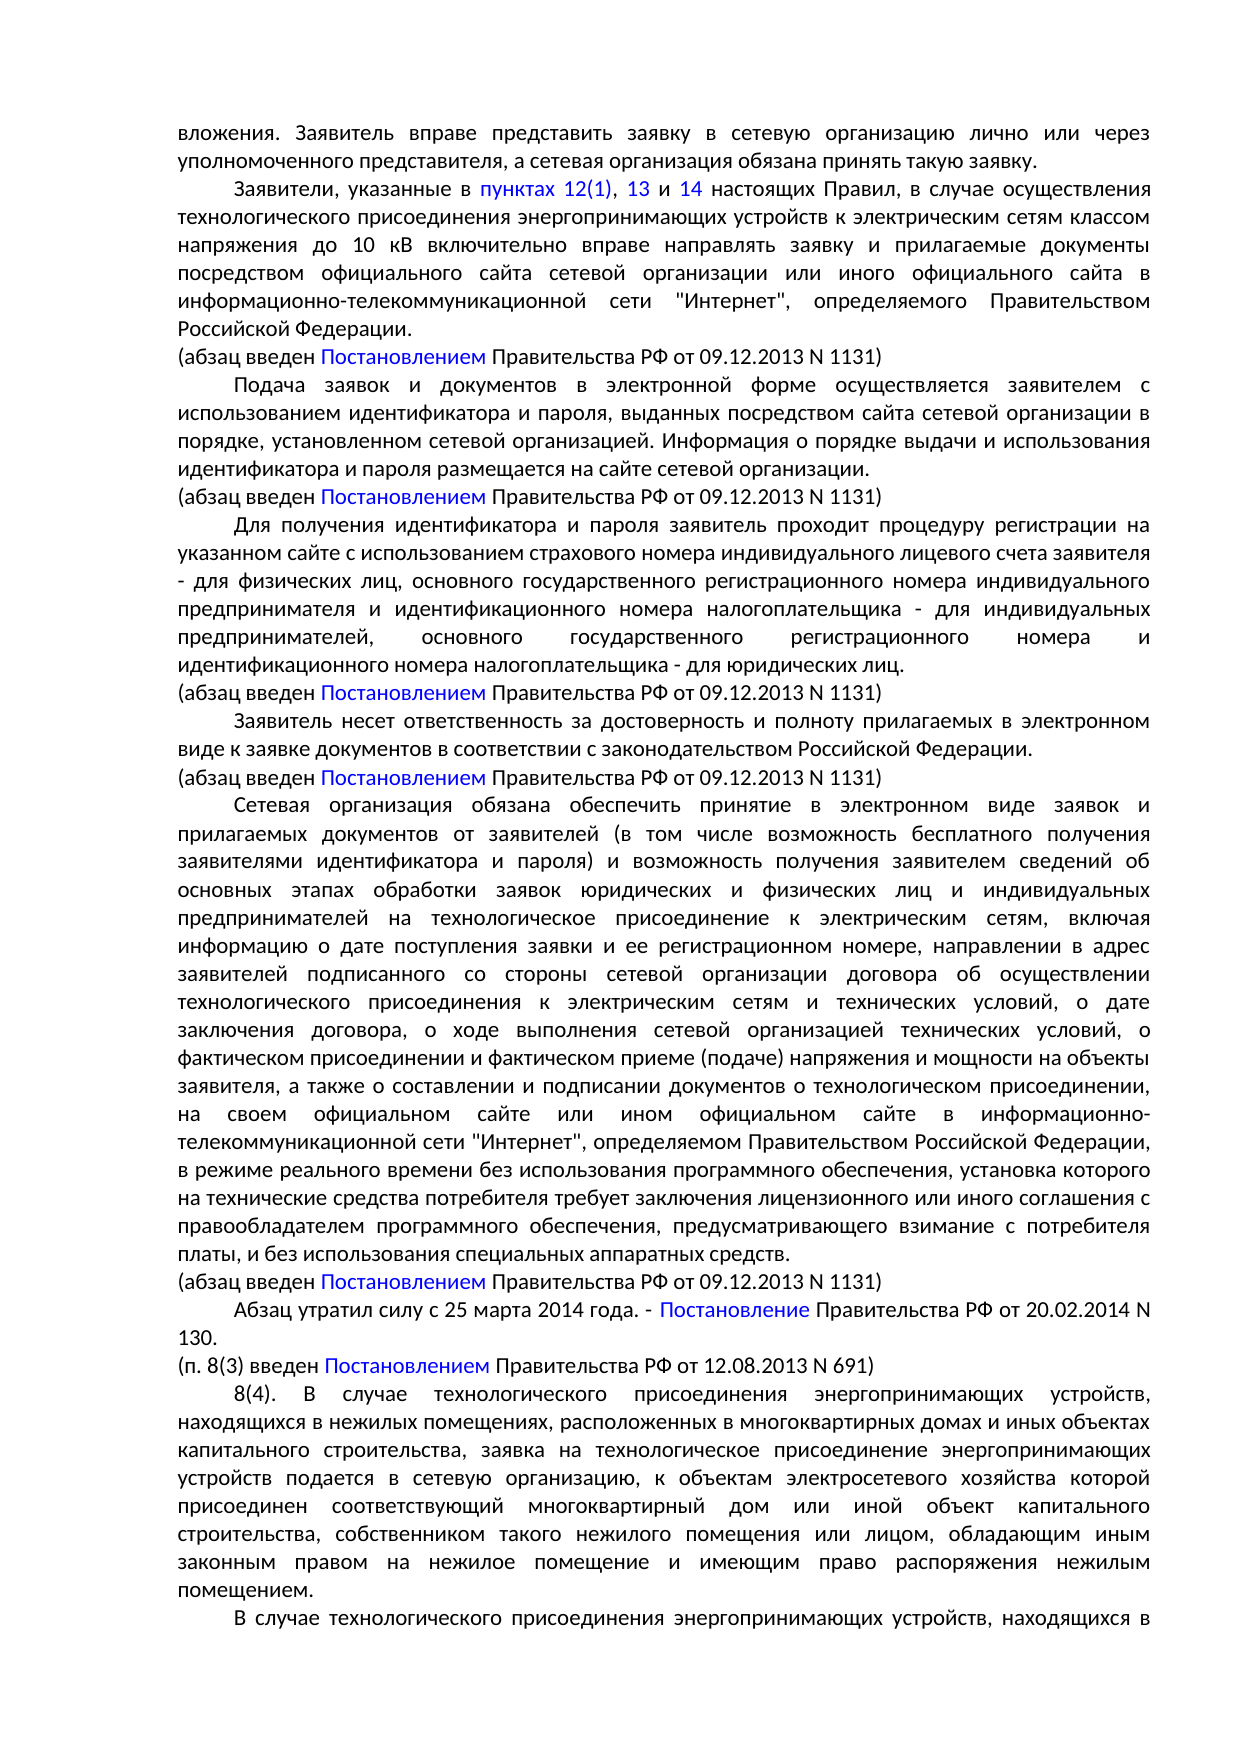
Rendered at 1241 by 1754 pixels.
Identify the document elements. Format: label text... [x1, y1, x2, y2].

text Подача заявок и документов в электронной форме осуществляется заявителем с использованием идентификатора и пароля, выданных посредством сайта сетевой организации в порядке, установленном сетевой организацией. Информация о порядке выдачи и использования идентификатора и пароля размещается на сайте сетевой организации. [177, 370, 1152, 482]
text Сетевая организация обязана обеспечить принятие в электронном виде заявок и прилагаемых документов от заявителей (в том числе возможность бесплатного получения заявителями идентификатора и пароля) и возможность получения заявителем сведений об основных этапах обработки заявок юридических и физических лиц и индивидуальных предпринимателей на технологическое присоединение к электрическим сетям, включая информацию о дате поступления заявки и ее регистрационном номере, направлении в адрес заявителей подписанного со стороны сетевой организации договора об осуществлении технологического присоединения к электрическим сетям и технических условий, о дате заключения договора, о ходе выполнения сетевой организацией технических условий, о фактическом присоединении и фактическом приеме (подаче) напряжения и мощности на объекты заявителя, а также о составлении и подписании документов о технологическом присоединении, на своем официальном сайте или ином официальном сайте в информационно-телекоммуникационной сети "Интернет", определяемом Правительством Российской Федерации, в режиме реального времени без использования программного обеспечения, установка которого на технические средства потребителя требует заключения лицензионного или иного соглашения с правообладателем программного обеспечения, предусматривающего взимание с потребителя платы, и без использования специальных аппаратных средств. [177, 791, 1152, 1267]
text Для получения идентификатора и пароля заявитель проходит процедуру регистрации на указанном сайте с использованием страхового номера индивидуального лицевого счета заявителя - для физических лиц, основного государственного регистрационного номера индивидуального предпринимателя и идентификационного номера налогоплательщика - для индивидуальных предпринимателей, основного государственного регистрационного номера и идентификационного номера налогоплательщика - для юридических лиц. [177, 510, 1152, 678]
text 8(4). В случае технологического присоединения энергопринимающих устройств, находящихся в нежилых помещениях, расположенных в многоквартирных домах и иных объектах капитального строительства, заявка на технологическое присоединение энергопринимающих устройств подается в сетевую организацию, к объектам электросетевого хозяйства которой присоединен соответствующий многоквартирный дом или иной объект капитального строительства, собственником такого нежилого помещения или лицом, обладающим иным законным правом на нежилое помещение и имеющим право распоряжения нежилым помещением. [177, 1379, 1152, 1603]
text (абзац введен Постановлением Правительства РФ от 09.12.2013 N 1131) [177, 1267, 1152, 1295]
text Заявители, указанные в пунктах 12(1), 13 и 14 настоящих Правил, в случае осуществления технологического присоединения энергопринимающих устройств к электрическим сетям классом напряжения до 10 кВ включительно вправе направлять заявку и прилагаемые документы посредством официального сайта сетевой организации или иного официального сайта в информационно-телекоммуникационной сети "Интернет", определяемого Правительством Российской Федерации. [177, 174, 1152, 342]
text (п. 8(3) введен Постановлением Правительства РФ от 12.08.2013 N 691) [177, 1351, 1152, 1379]
text Заявитель несет ответственность за достоверность и полноту прилагаемых в электронном виде к заявке документов в соответствии с законодательством Российской Федерации. [177, 707, 1152, 763]
text (абзац введен Постановлением Правительства РФ от 09.12.2013 N 1131) [177, 678, 1152, 707]
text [177, 118, 1152, 174]
text (абзац введен Постановлением Правительства РФ от 09.12.2013 N 1131) [177, 763, 1152, 791]
text Абзац утратил силу с 25 марта 2014 года. - Постановление Правительства РФ от 20.02.2014 N 130. [177, 1295, 1152, 1351]
text (абзац введен Постановлением Правительства РФ от 09.12.2013 N 1131) [177, 482, 1152, 510]
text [177, 1603, 1152, 1631]
text (абзац введен Постановлением Правительства РФ от 09.12.2013 N 1131) [177, 342, 1152, 370]
